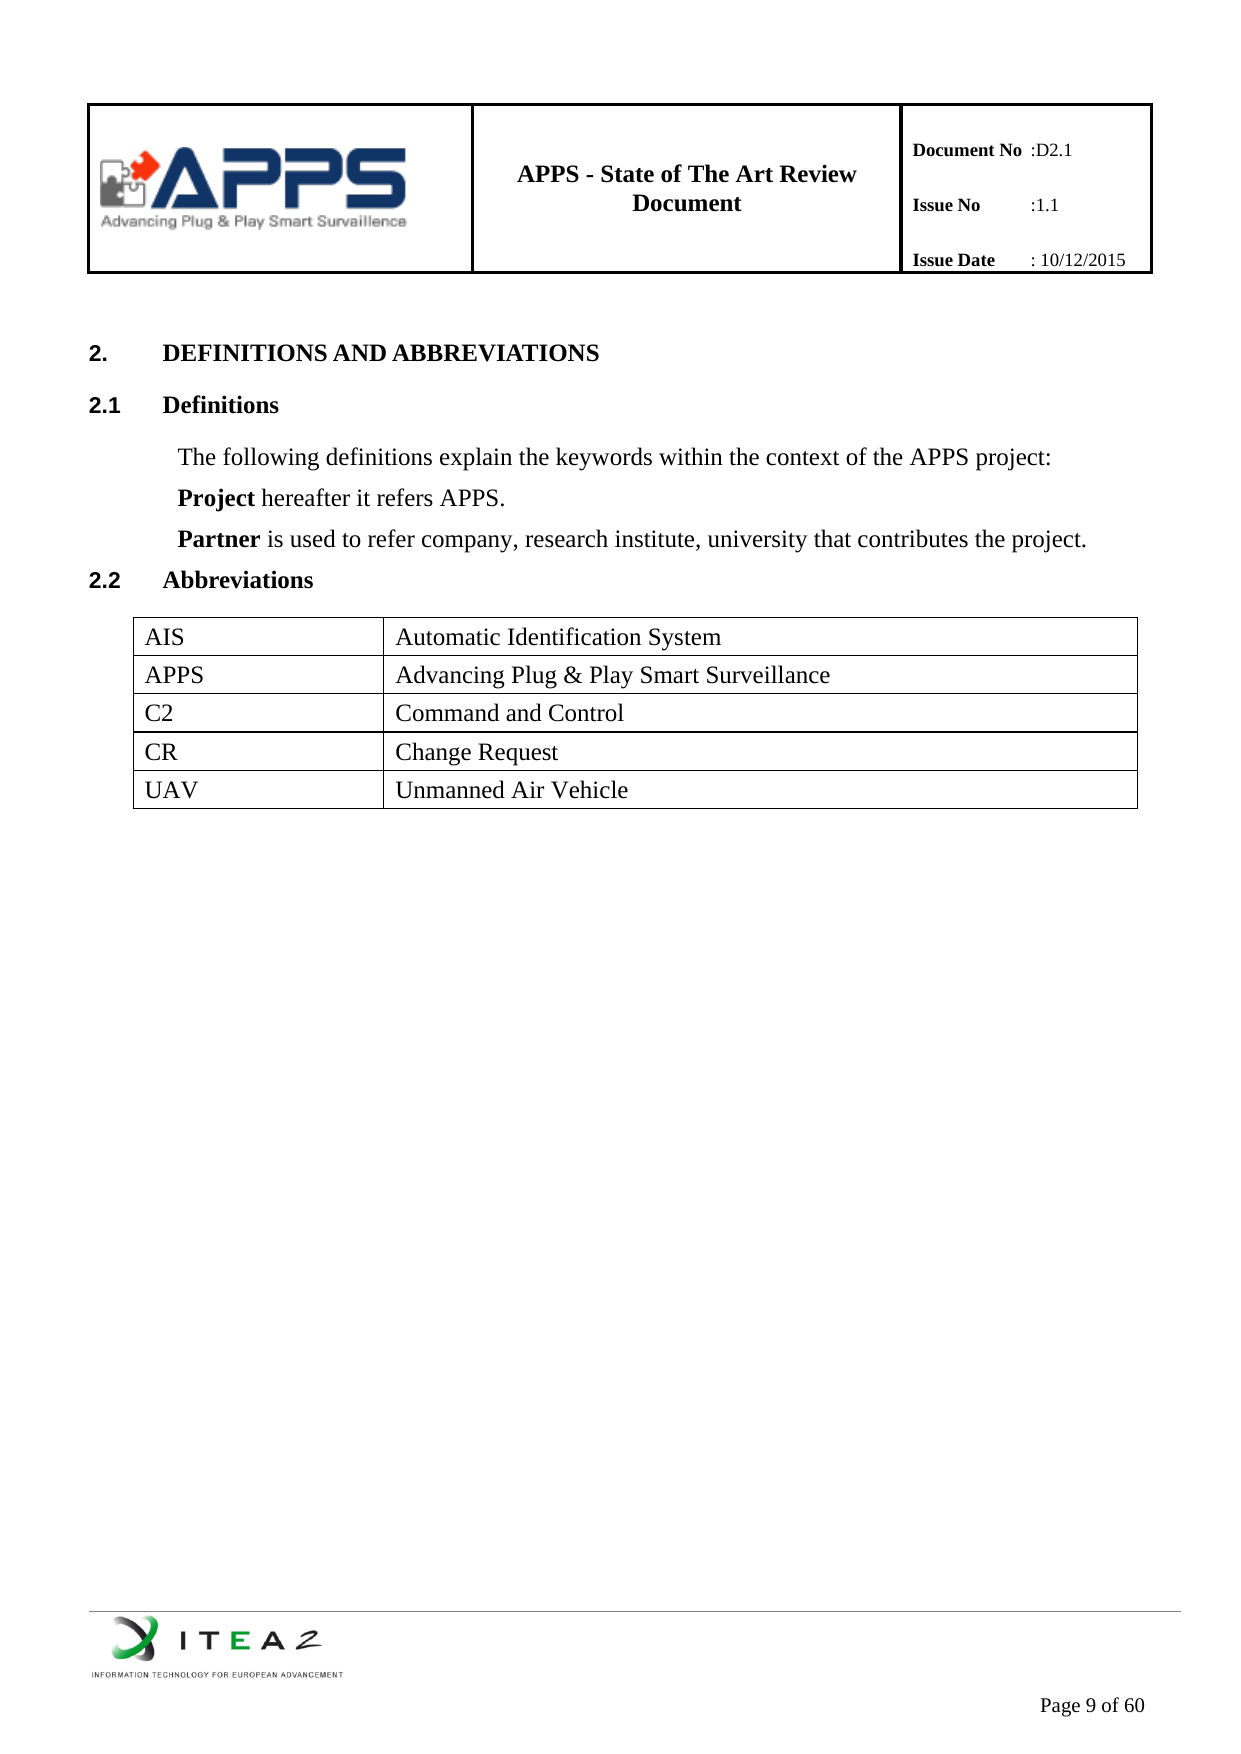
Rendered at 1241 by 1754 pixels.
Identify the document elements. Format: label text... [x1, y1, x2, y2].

table_cell Command and Control [384, 694, 1137, 731]
subtitle DEFINITIONS AND ABBREVIATIONS [89, 338, 1181, 367]
table_cell CR [134, 733, 383, 769]
table_cell Change Request [384, 733, 1137, 769]
picture [88, 1612, 354, 1689]
table_cell C2 [134, 694, 383, 731]
subtitle Definitions [89, 390, 1181, 419]
subtitle Abbreviations [89, 565, 1181, 594]
table_cell Unmanned Air Vehicle [384, 771, 1137, 808]
text Partner is used to refer company, research institute, university that contributes the project. [177, 524, 1181, 553]
picture [100, 147, 407, 230]
table_cell Advancing Plug & Play Smart Surveillance [384, 656, 1137, 693]
table_header AIS [134, 618, 383, 655]
table_header Automatic Identification System [384, 618, 1137, 655]
text The following definitions explain the keywords within the context of the APPS project: [177, 442, 1181, 470]
text Project hereafter it refers APPS. [177, 483, 1181, 512]
table_cell APPS [134, 656, 383, 693]
table_cell UAV [134, 771, 383, 808]
